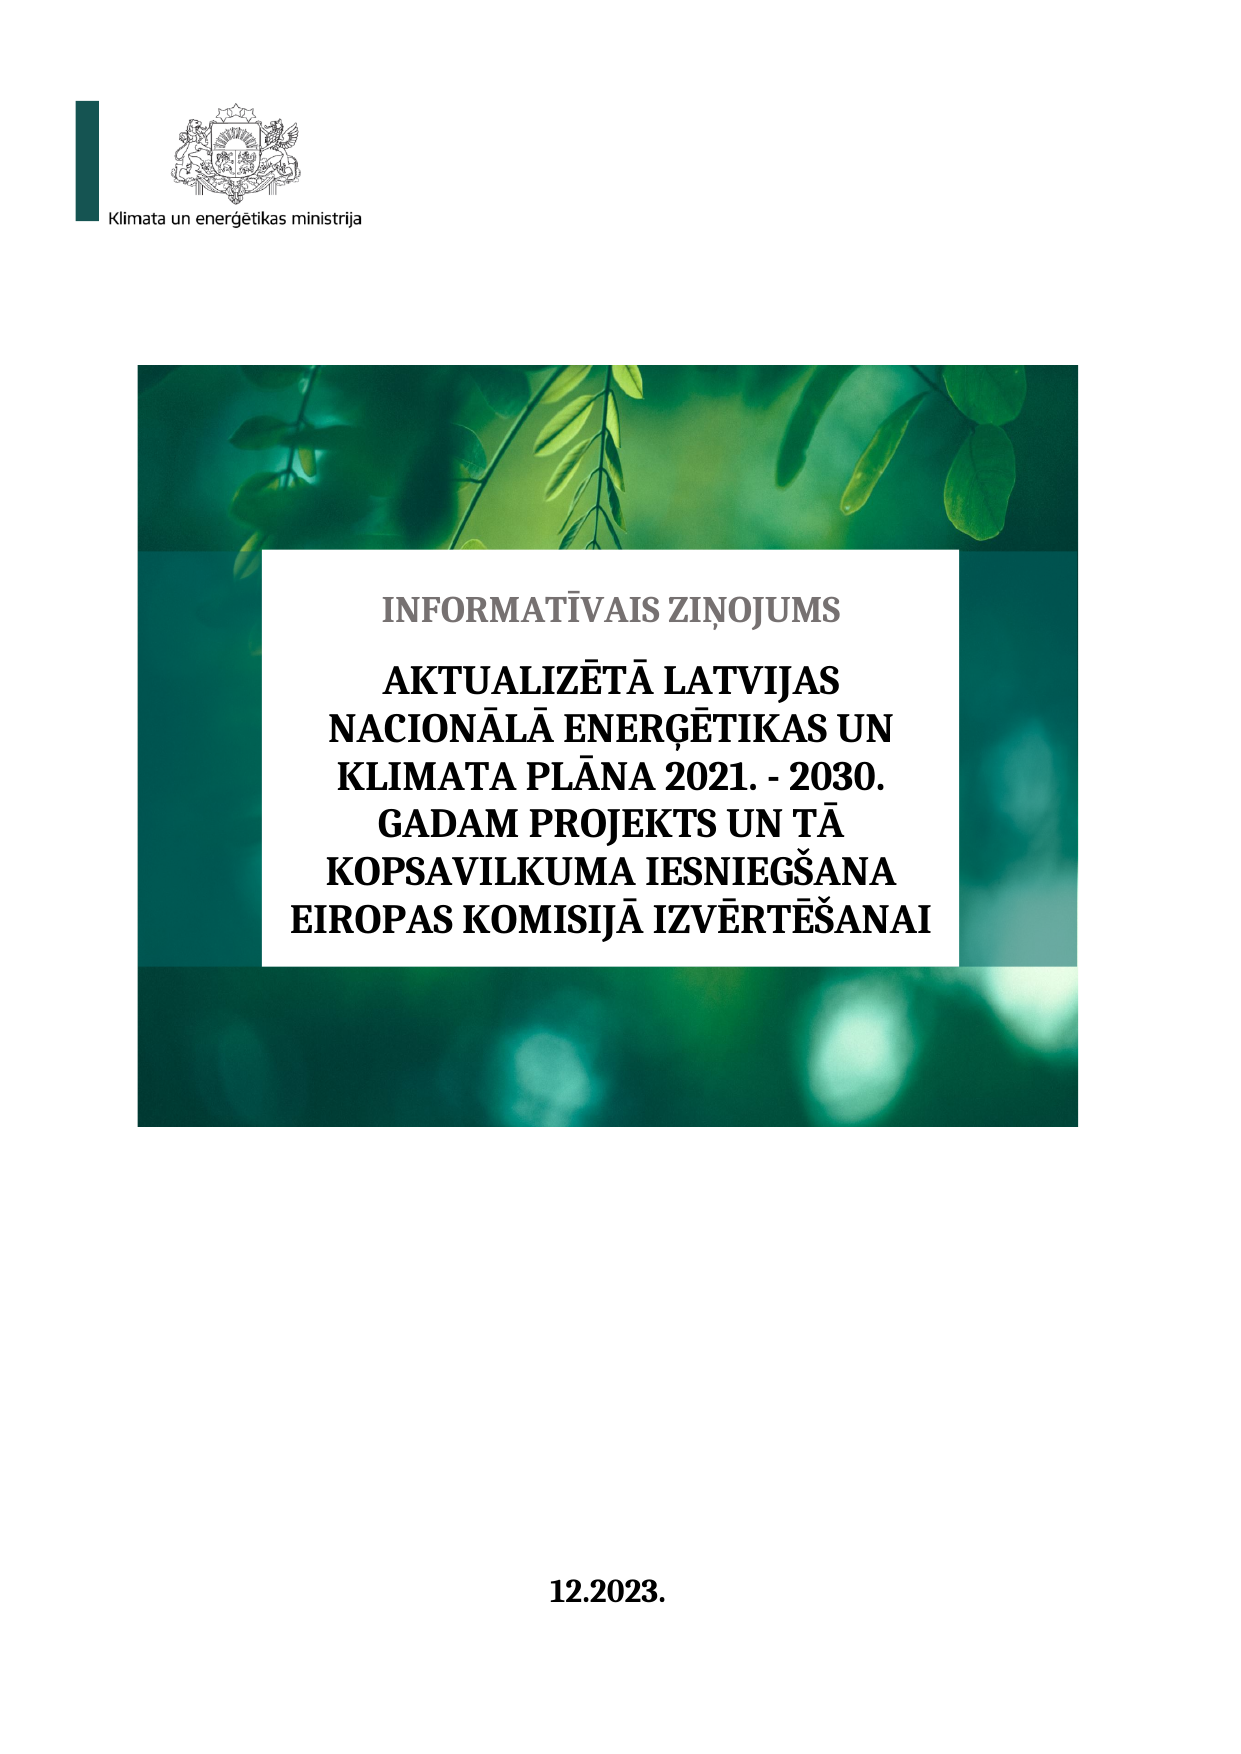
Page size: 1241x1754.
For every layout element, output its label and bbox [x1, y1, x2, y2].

picture [101, 100, 369, 231]
picture [137, 365, 1079, 1127]
